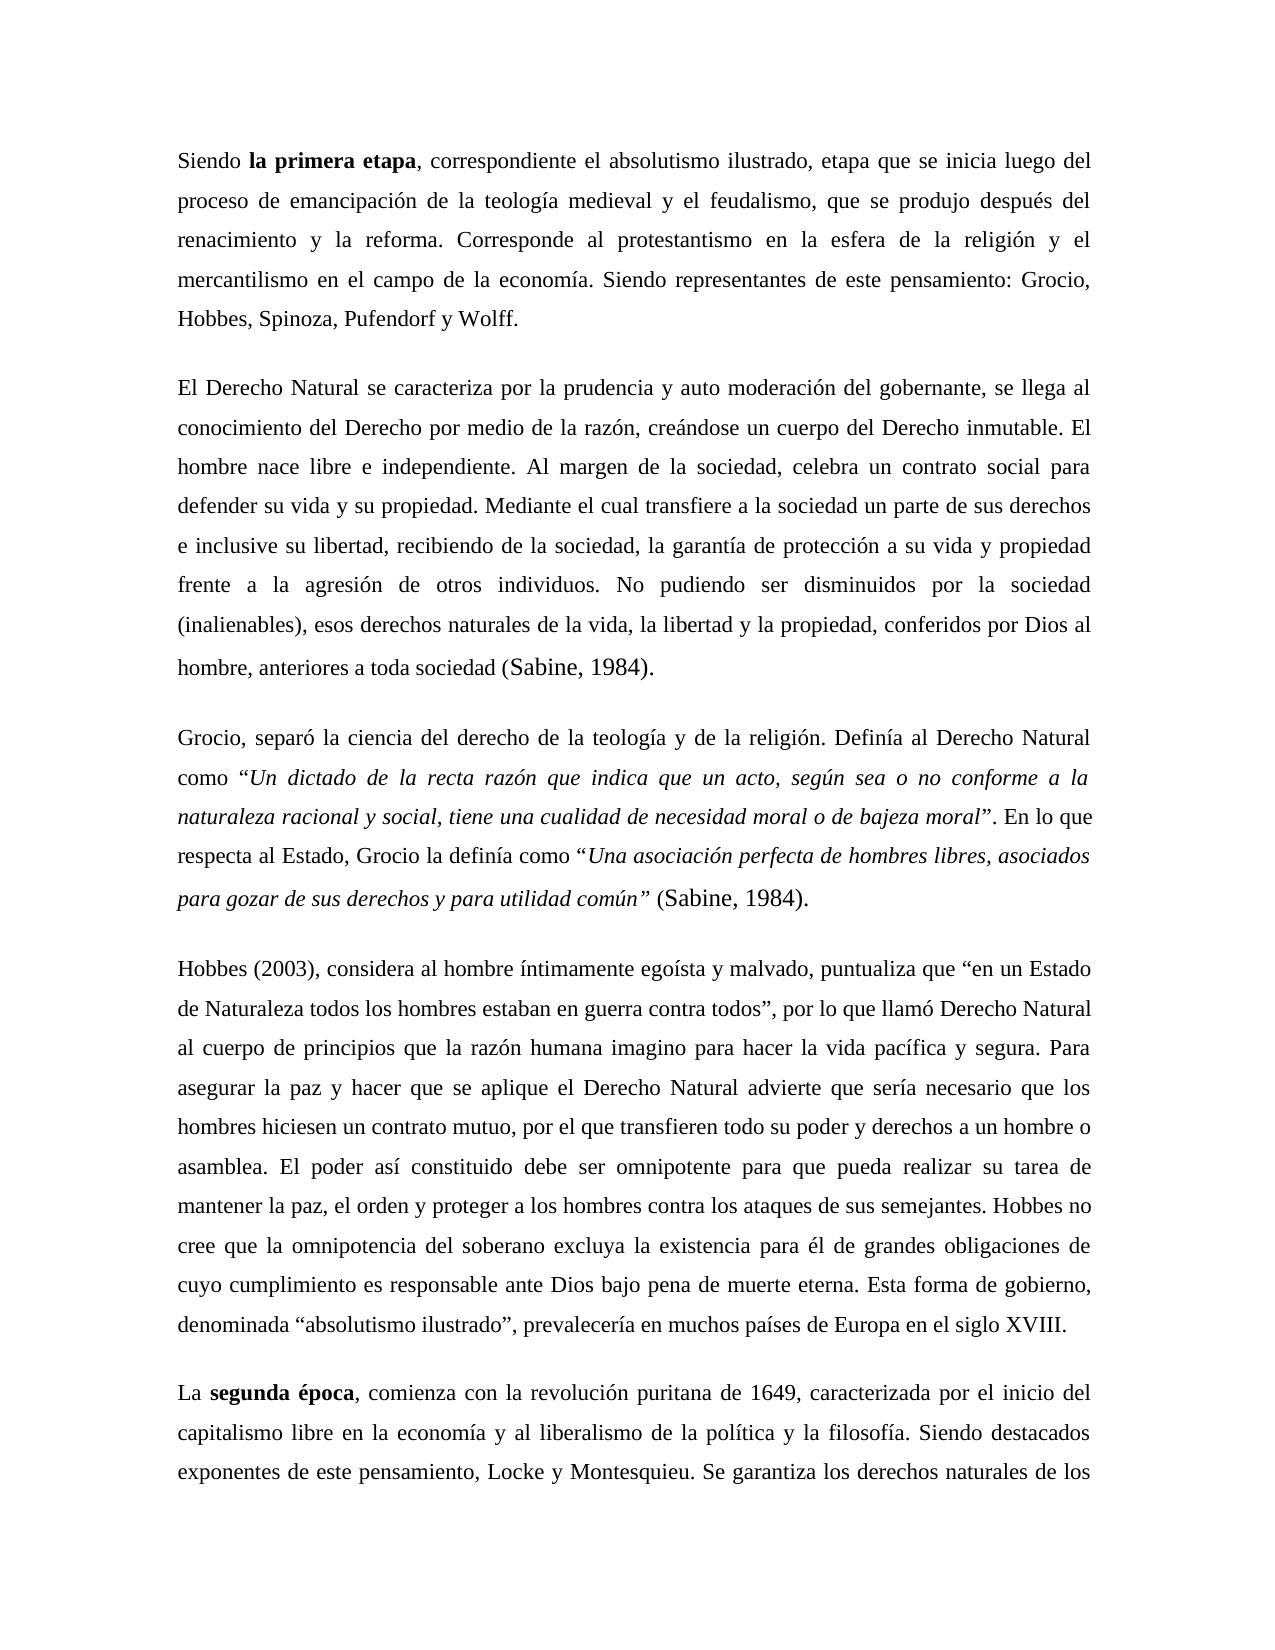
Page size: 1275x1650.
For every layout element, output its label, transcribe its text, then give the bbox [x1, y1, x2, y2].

text Hobbes (2003), considera al hombre íntimamente egoísta y malvado, puntualiza que “en un Estado de Naturaleza todos los hombres estaban en guerra contra todos”, por lo que llamó Derecho Natural al cuerpo de principios que la razón humana imagino para hacer la vida pacífica y segura. Para asegurar la paz y hacer que se aplique el Derecho Natural advierte que sería necesario que los hombres hiciesen un contrato mutuo, por el que transfieren todo su poder y derechos a un hombre o asamblea. El poder así constituido debe ser omnipotente para que pueda realizar su tarea de mantener la paz, el orden y proteger a los hombres contra los ataques de sus semejantes. Hobbes no cree que la omnipotencia del soberano excluya la existencia para él de grandes obligaciones de cuyo cumplimiento es responsable ante Dios bajo pena de muerte eterna. Esta forma de gobierno, denominada “absolutismo ilustrado”, prevalecería en muchos países de Europa en el siglo XVIII. [177, 956, 1093, 1337]
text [177, 1379, 1093, 1485]
text El Derecho Natural se caracteriza por la prudencia y auto moderación del gobernante, se llega al conocimiento del Derecho por medio de la razón, creándose un cuerpo del Derecho inmutable. El hombre nace libre e independiente. Al margen de la sociedad, celebra un contrato social para defender su vida y su propiedad. Mediante el cual transfiere a la sociedad un parte de sus derechos e inclusive su libertad, recibiendo de la sociedad, la garantía de protección a su vida y propiedad frente a la agresión de otros individuos. No pudiendo ser disminuidos por la sociedad (inalienables), esos derechos naturales de la vida, la libertad y la propiedad, conferidos por Dios al hombre, anteriores a toda sociedad (Sabine, 1984). [177, 374, 1093, 681]
text Grocio, separó la ciencia del derecho de la teología y de la religión. Definía al Derecho Natural como “Un dictado de la recta razón que indica que un acto, según sea o no conforme a la naturaleza racional y social, tiene una cualidad de necesidad moral o de bajeza moral”. En lo que respecta al Estado, Grocio la definía como “Una asociación perfecta de hombres libres, asociados para gozar de sus derechos y para utilidad común” (Sabine, 1984). [177, 724, 1093, 912]
text Siendo la primera etapa, correspondiente el absolutismo ilustrado, etapa que se inicia luego del proceso de emancipación de la teología medieval y el feudalismo, que se produjo después del renacimiento y la reforma. Corresponde al protestantismo en la esfera de la religión y el mercantilismo en el campo de la economía. Siendo representantes de este pensamiento: Grocio, Hobbes, Spinoza, Pufendorf y Wolff. [177, 148, 1093, 332]
